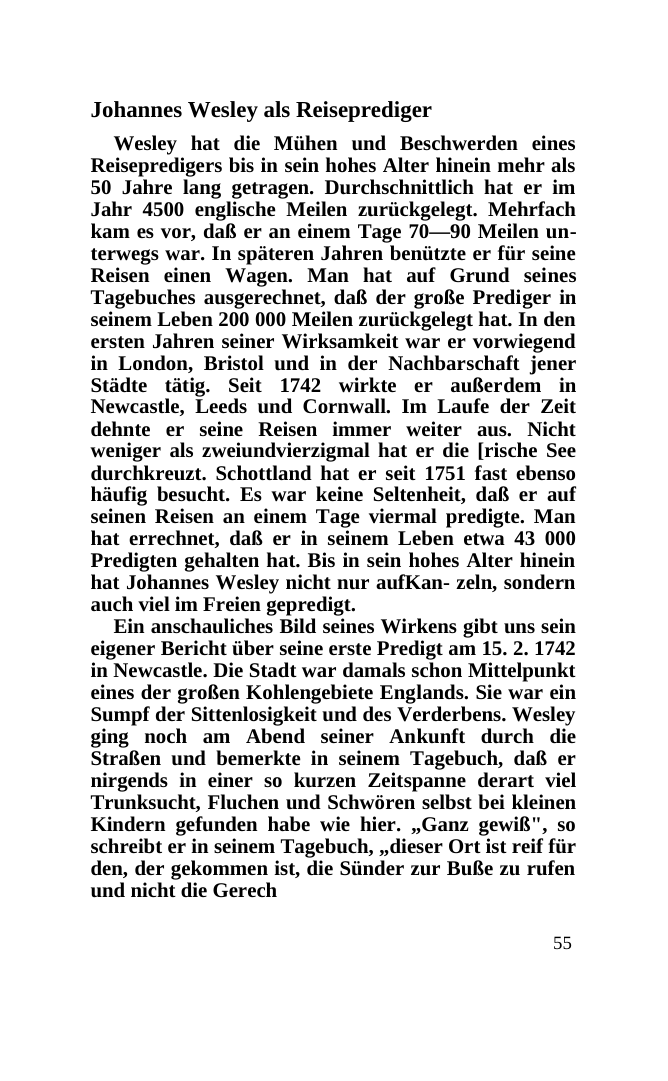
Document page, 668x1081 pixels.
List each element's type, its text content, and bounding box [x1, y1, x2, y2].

text 55 [553, 934, 572, 953]
text Ein anschauliches Bild seines Wirkens gibt uns sein eigener Bericht über seine erste Predigt am 15. 2. 1742 in Newcastle. Die Stadt war damals schon Mittelpunkt eines der großen Kohlengebiete Englands. Sie war ein Sumpf der Sittenlosigkeit und des Verderbens. Wesley ging noch am Abend seiner Ankunft durch die Straßen und bemerkte in seinem Tagebuch, daß er nirgends in einer so kurzen Zeitspanne derart viel Trunksucht, Fluchen und Schwören selbst bei kleinen Kindern gefunden habe wie hier. „Ganz gewiß", so schreibt er in seinem Tagebuch, „dieser Ort ist reif für den, der gekommen ist, die Sünder zur Buße zu rufen und nicht die Gerech [90, 616, 576, 902]
subtitle Johannes Wesley als Reiseprediger [90, 99, 576, 122]
text Wesley hat die Mühen und Beschwerden eines Reisepredigers bis in sein hohes Alter hinein mehr als 50 Jahre lang getragen. Durchschnittlich hat er im Jahr 4500 englische Meilen zurückgelegt. Mehrfach kam es vor, daß er an einem Tage 70—90 Meilen unterwegs war. In späteren Jahren benützte er für seine Reisen einen Wagen. Man hat auf Grund seines Tagebuches ausgerechnet, daß der große Prediger in seinem Leben 200 000 Meilen zurückgelegt hat. In den ersten Jahren seiner Wirksamkeit war er vorwiegend in London, Bristol und in der Nachbarschaft jener Städte tätig. Seit 1742 wirkte er außerdem in Newcastle, Leeds und Cornwall. Im Laufe der Zeit dehnte er seine Reisen immer weiter aus. Nicht weniger als zweiundvierzigmal hat er die [rische See durchkreuzt. Schottland hat er seit 1751 fast ebenso häufig besucht. Es war keine Seltenheit, daß er auf seinen Reisen an einem Tage viermal predigte. Man hat errechnet, daß er in seinem Leben etwa 43 000 Predigten gehalten hat. Bis in sein hohes Alter hinein hat Johannes Wesley nicht nur aufKan- zeln, sondern auch viel im Freien gepredigt. [90, 133, 576, 616]
